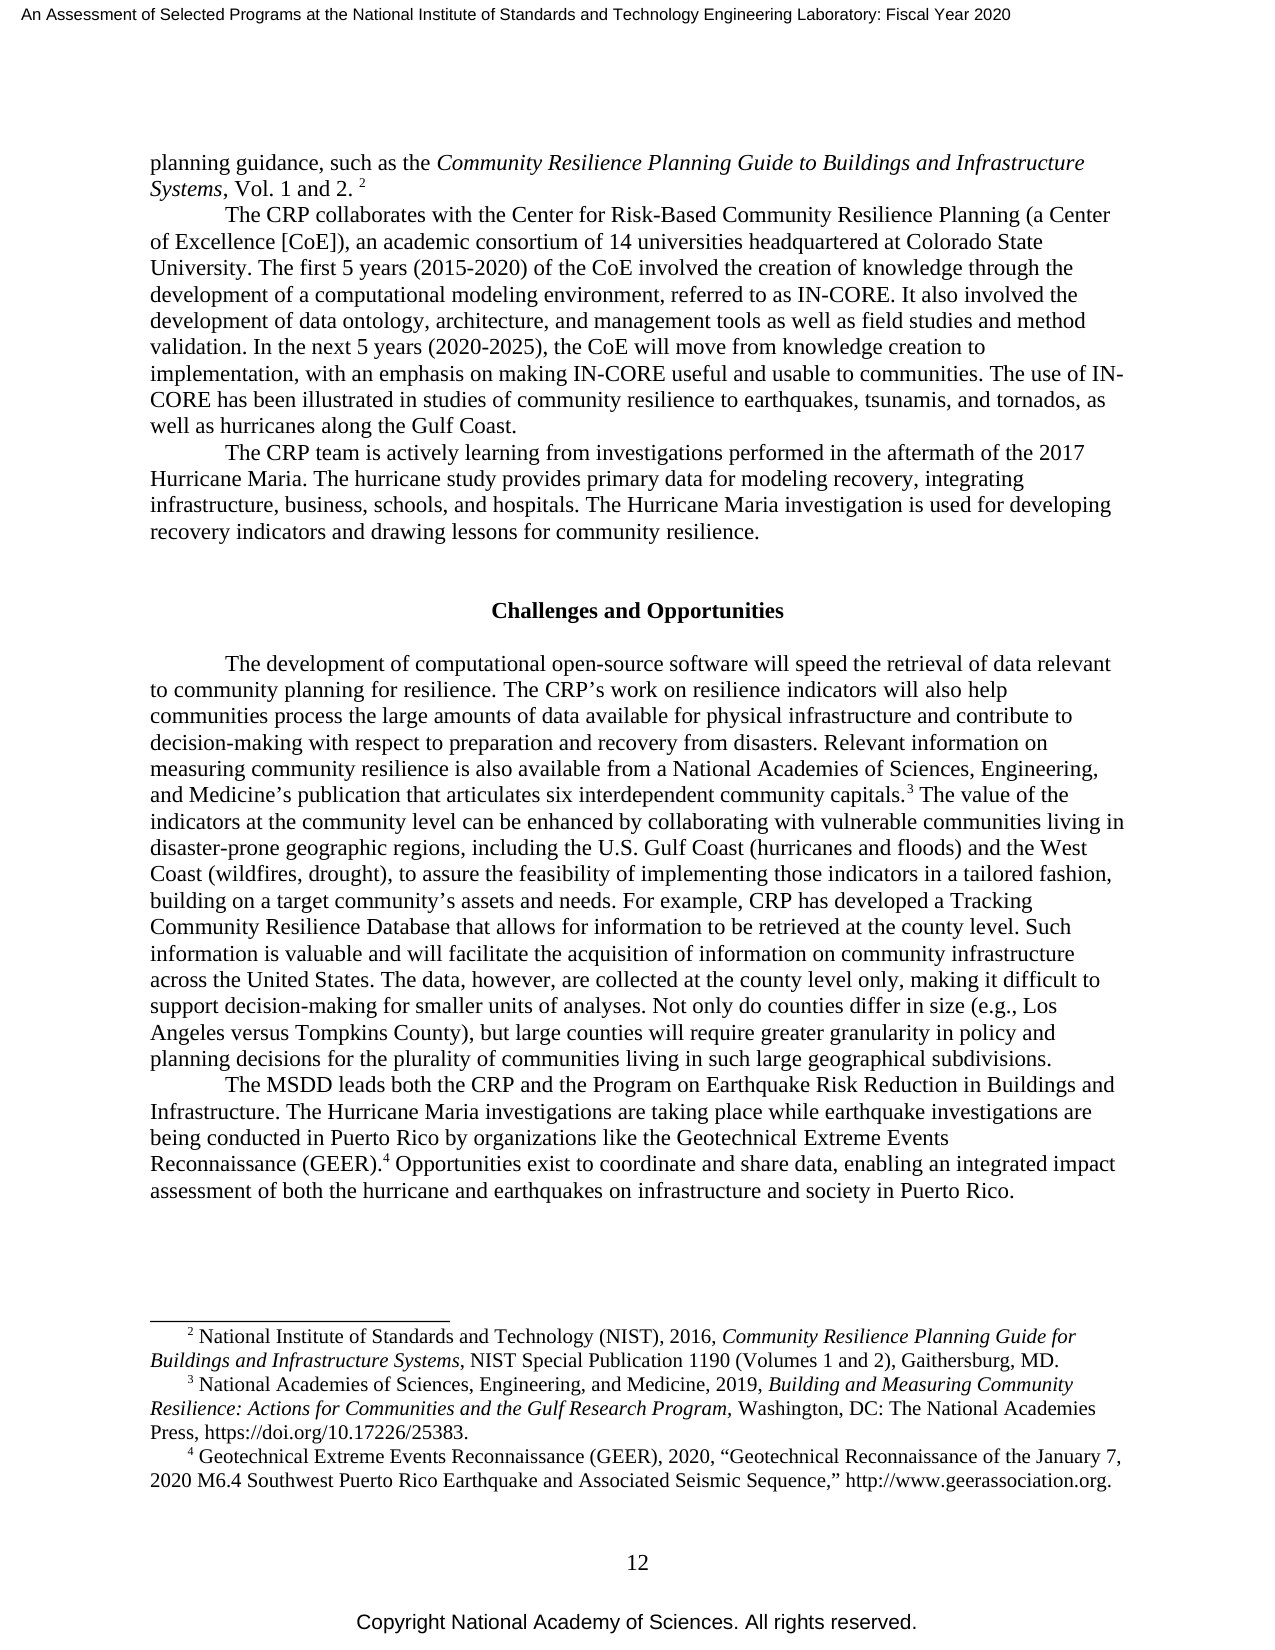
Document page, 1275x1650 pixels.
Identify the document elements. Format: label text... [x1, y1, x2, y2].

text 3 National Academies of Sciences, Engineering, and Medicine, 2019, Building and Measuring Community Resilience: Actions for Communities and the Gulf Research Program, Washington, DC: The National Academies Press, https://doi.org/10.17226/25383. [150, 1372, 1098, 1444]
text 4 Geotechnical Extreme Events Reconnaissance (GEER), 2020, “Geotechnical Reconnaissance of the January 7, 2020 M6.4 Southwest Puerto Rico Earthquake and Associated Seismic Sequence,” http://www.geerassociation.org. [150, 1444, 1125, 1492]
text Reconnaissance (GEER).4 Opportunities exist to coordinate and share data, enabling an integrated impact assessment of both the hurricane and earthquakes on infrastructure and society in Puerto Rico. [150, 1151, 1119, 1203]
text The CRP collaborates with the Center for Risk-Based Community Resilience Planning (a Center of Excellence [CoE]), an academic consortium of 14 universities headquartered at Colorado State University. The first 5 years (2015-2020) of the CoE involved the creation of knowledge through the development of a computational modeling environment, referred to as IN-CORE. It also involved the development of data ontology, architecture, and management tools as well as field studies and method validation. In the next 5 years (2020-2025), the CoE will move from knowledge creation to implementation, with an emphasis on making IN-CORE useful and usable to communities. The use of IN- CORE has been illustrated in studies of community resilience to earthquakes, tsunamis, and tornados, as well as hurricanes along the Gulf Coast. [150, 202, 1126, 439]
text 2 National Institute of Standards and Technology (NIST), 2016, Community Resilience Planning Guide for Buildings and Infrastructure Systems, NIST Special Publication 1190 (Volumes 1 and 2), Gaithersburg, MD. [150, 1324, 1079, 1372]
text planning guidance, such as the Community Resilience Planning Guide to Buildings and Infrastructure Systems, Vol. 1 and 2. 2 [150, 149, 1087, 202]
text The development of computational open-source software will speed the retrieval of data relevant to community planning for resilience. The CRP’s work on resilience indicators will also help communities process the large amounts of data available for physical infrastructure and contribute to decision-making with respect to preparation and recovery from disasters. Relevant information on measuring community resilience is also available from a National Academies of Sciences, Engineering, and Medicine’s publication that articulates six interdependent community capitals.3 The value of the indicators at the community level can be enhanced by collaborating with vulnerable communities living in disaster-prone geographic regions, including the U.S. Gulf Coast (hurricanes and floods) and the West Coast (wildfires, drought), to assure the feasibility of implementing those indicators in a tailored fashion, building on a target community’s assets and needs. For example, CRP has developed a Tracking Community Resilience Database that allows for information to be retrieved at the county level. Such information is valuable and will facilitate the acquisition of information on community infrastructure across the United States. The data, however, are collected at the county level only, making it difficult to support decision-making for smaller units of analyses. Not only do counties differ in size (e.g., Los Angeles versus Tompkins County), but large counties will require greater granularity in policy and planning decisions for the plurality of communities living in such large geographical subdivisions. [150, 650, 1126, 1071]
subtitle Challenges and Opportunities [291, 597, 983, 623]
text The MSDD leads both the CRP and the Program on Earthquake Risk Reduction in Buildings and Infrastructure. The Hurricane Maria investigations are taking place while earthquake investigations are being conducted in Puerto Rico by organizations like the Geotechnical Extreme Events [150, 1071, 1117, 1150]
text The CRP team is actively learning from investigations performed in the aftermath of the 2017 Hurricane Maria. The hurricane study provides primary data for modeling recovery, integrating infrastructure, business, schools, and hospitals. The Hurricane Maria investigation is used for developing recovery indicators and drawing lessons for community resilience. [150, 439, 1114, 544]
